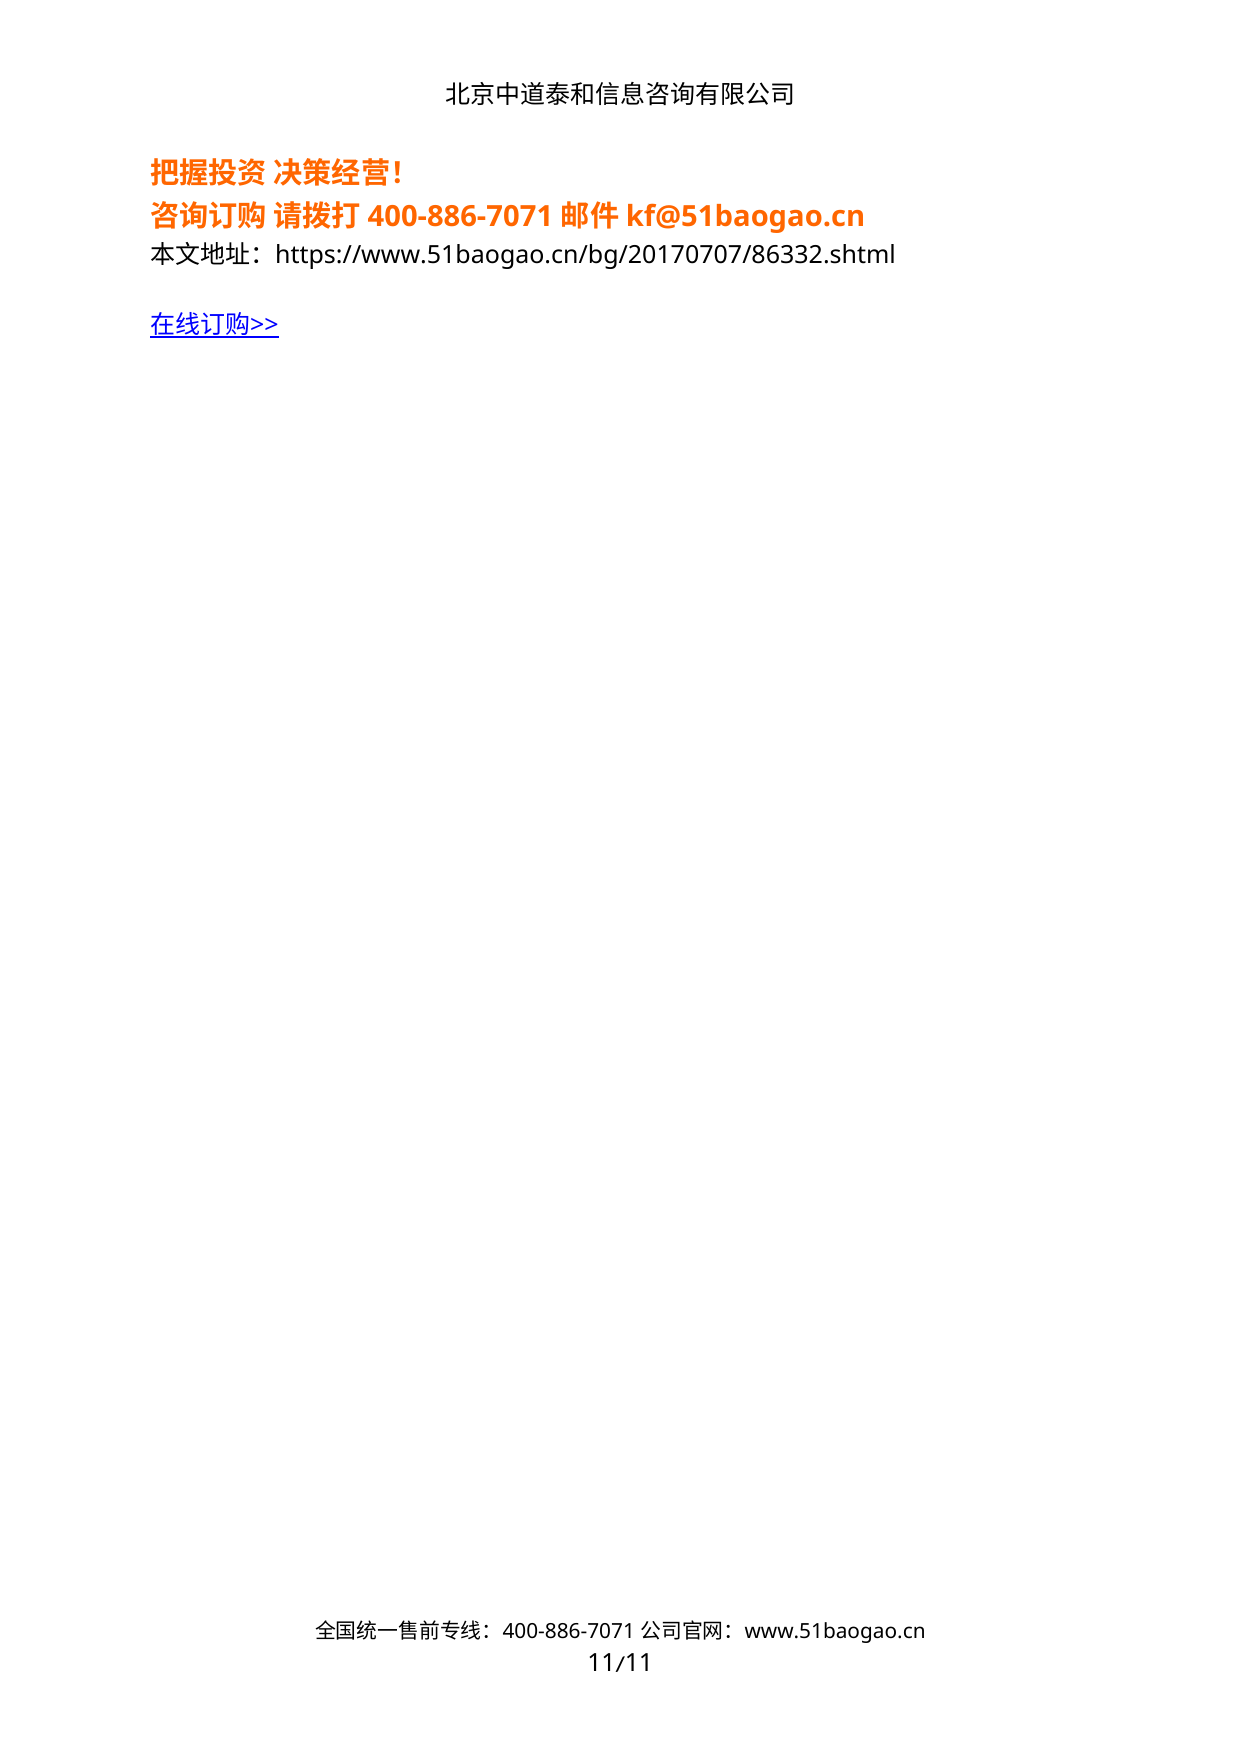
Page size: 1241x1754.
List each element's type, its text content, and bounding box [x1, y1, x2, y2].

text 在线订购>> [150, 271, 1090, 341]
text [150, 150, 1090, 271]
